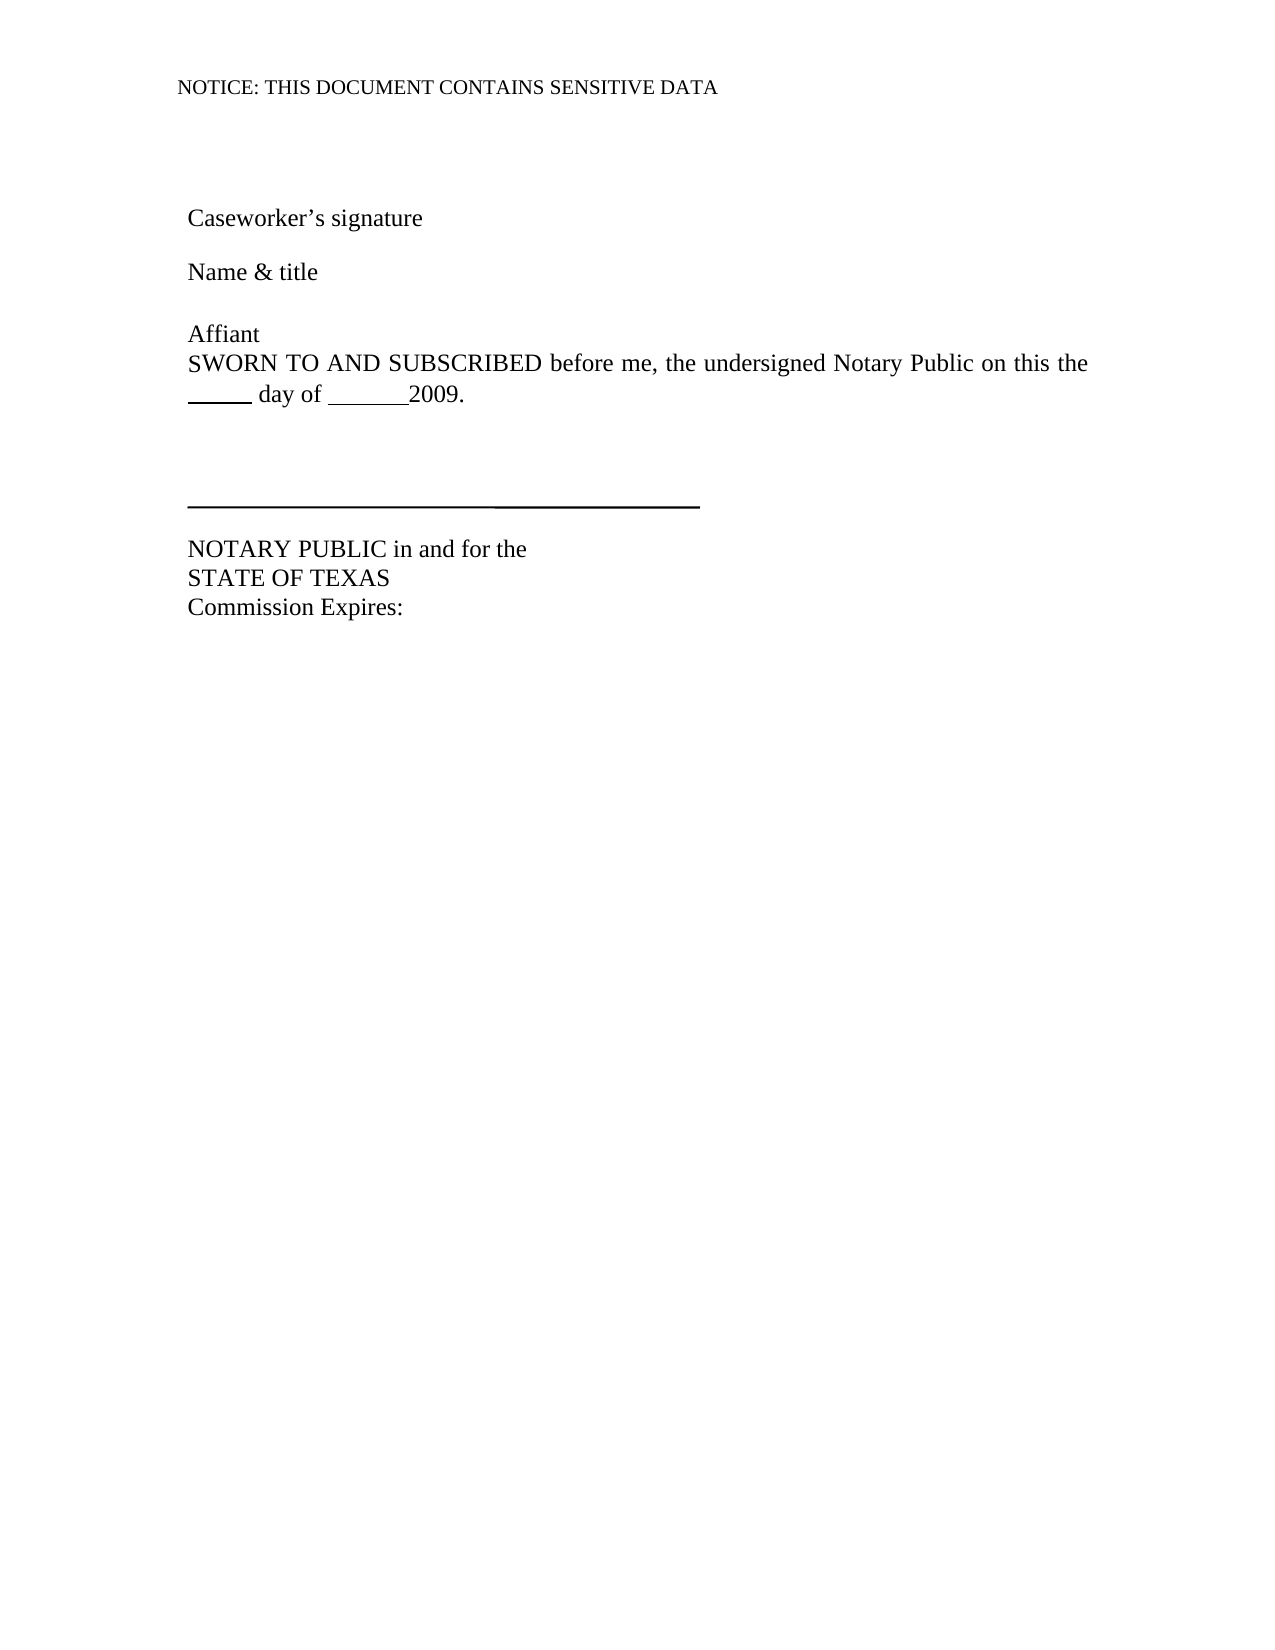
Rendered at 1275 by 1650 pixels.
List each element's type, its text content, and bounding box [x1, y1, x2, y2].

text SWORN TO AND SUBSCRIBED before me, the undersigned Notary Public on this the day of 2009. [188, 348, 1101, 407]
text NOTARY PUBLIC in and for the [187, 534, 1102, 563]
text Affiant [187, 319, 1102, 348]
text STATE OF TEXAS Commission Expires: [187, 563, 410, 621]
text Name & title [187, 257, 1102, 286]
text Caseworker’s signature [187, 203, 1102, 232]
